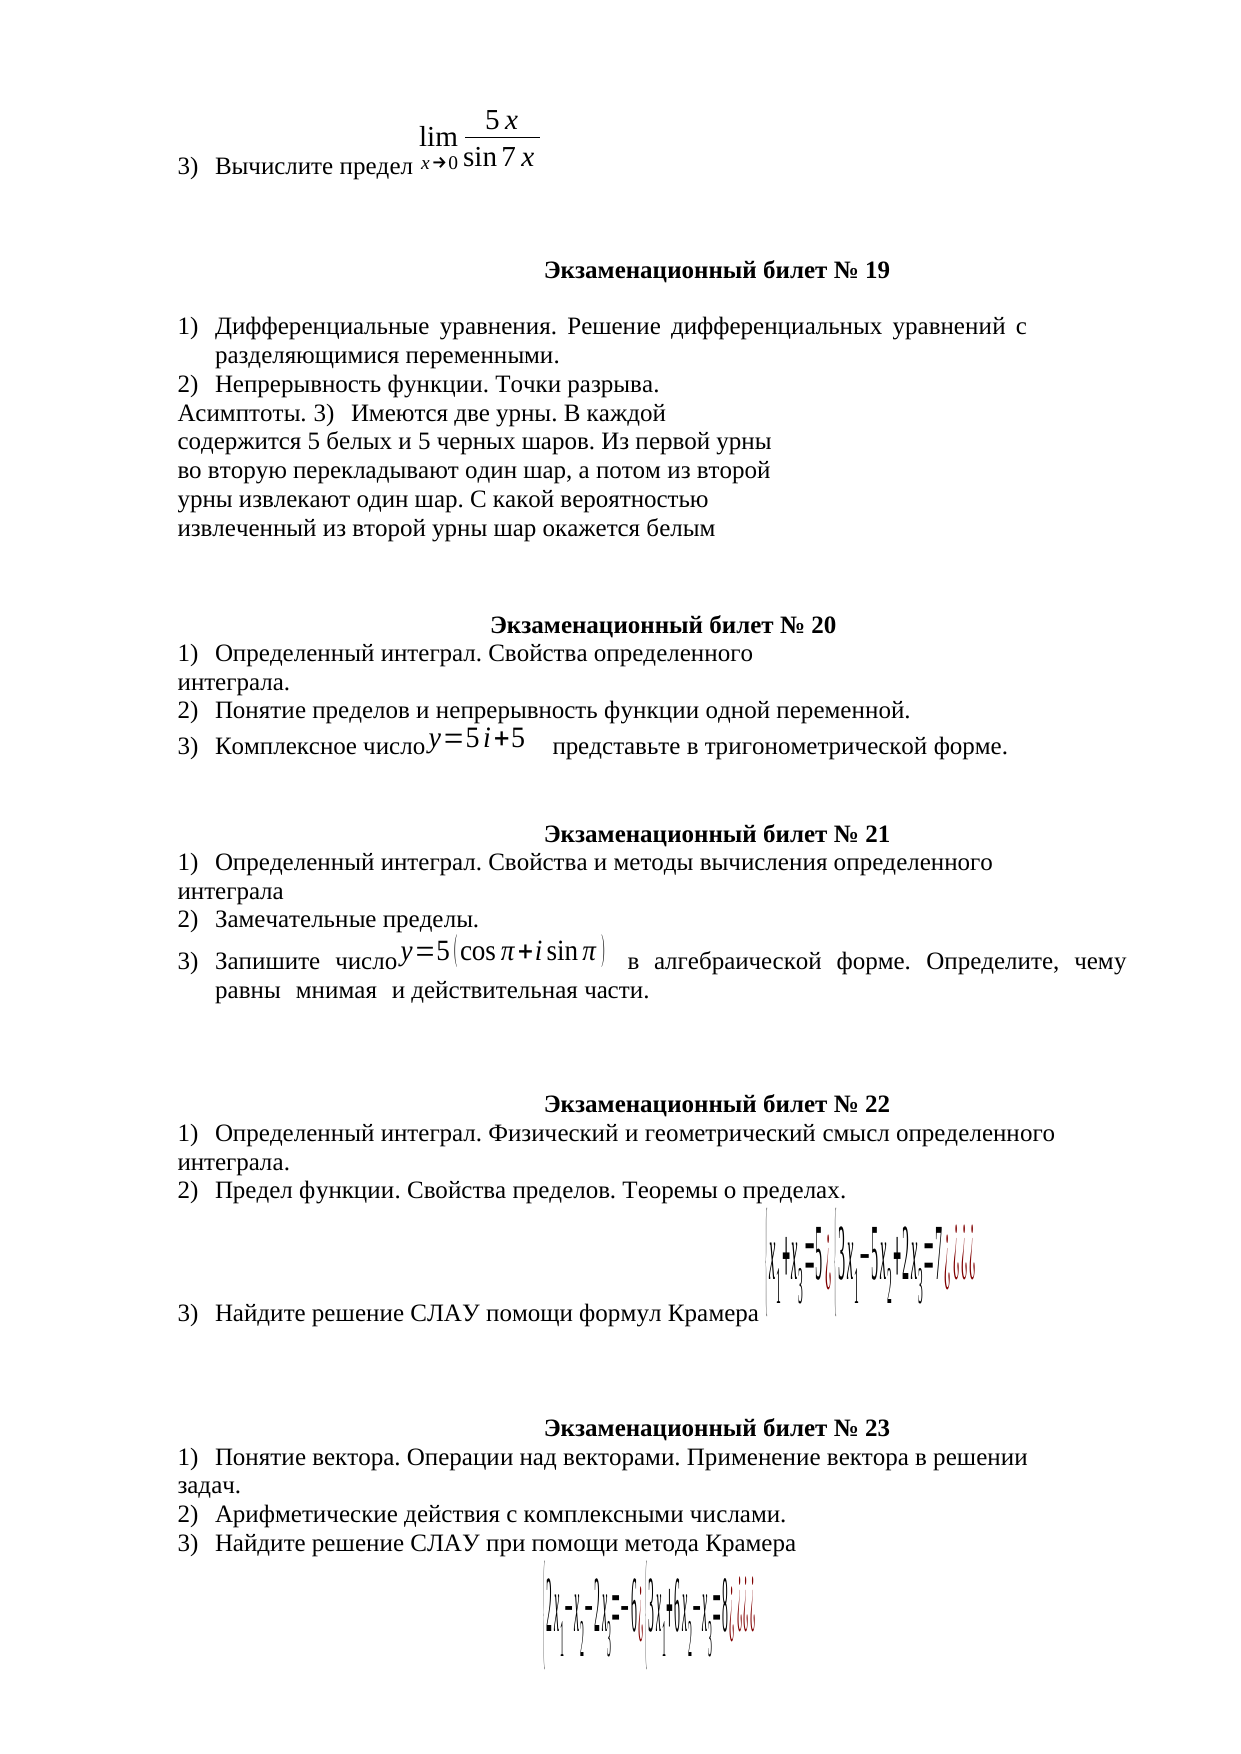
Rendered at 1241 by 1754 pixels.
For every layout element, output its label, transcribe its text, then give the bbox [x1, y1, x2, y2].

text 3) Запишите число в алгебраической форме. Определите, чему равны мнимая и действительная части. [177, 933, 1184, 1003]
text 1) Дифференциальные уравнения. Решение дифференциальных уравнений с разделяющимися переменными. [177, 312, 1184, 369]
text 2) Непрерывность функции. Точки разрыва. Асимптоты. 3) Имеются две урны. В каждой содержится 5 белых и 5 черных шаров. Из первой урны во вторую перекладывают один шар, а потом из второй урны извлекают один шар. С какой вероятностью извлеченный из второй урны шар окажется белым [177, 369, 778, 541]
text Экзаменационный билет № 19 [543, 255, 1184, 284]
text 2) Понятие пределов и непрерывность функции одной переменной. [177, 695, 1184, 724]
text 3) Комплексное число представьте в тригонометрической форме. [177, 724, 1184, 762]
text 3) Найдите решение СЛАУ при помощи метода Крамера [177, 1528, 859, 1674]
text Экзаменационный билет № 21 [543, 820, 1184, 848]
text 2) Предел функции. Свойства пределов. Теоремы о пределах. [177, 1175, 1141, 1204]
text 2) Замечательные пределы. [177, 905, 1073, 933]
text 1) Определенный интеграл. Свойства и методы вычисления определенного интеграла [177, 848, 1073, 905]
text 3) Вычислите предел [177, 104, 1184, 180]
text Экзаменационный билет № 20 1) Определенный интеграл. Свойства определенного интеграла. [177, 611, 859, 695]
text Экзаменационный билет № 23 [543, 1414, 1184, 1442]
text Экзаменационный билет № 22 [543, 1090, 1184, 1118]
text 2) Арифметические действия с комплексными числами. [177, 1499, 1064, 1528]
text 3) Найдите решение СЛАУ помощи формул Крамера [177, 1204, 1184, 1327]
text 1) Понятие вектора. Операции над векторами. Применение вектора в решении задач. [177, 1442, 1064, 1499]
text 1) Определенный интеграл. Физический и геометрический смысл определенного интеграла. [177, 1118, 1141, 1175]
